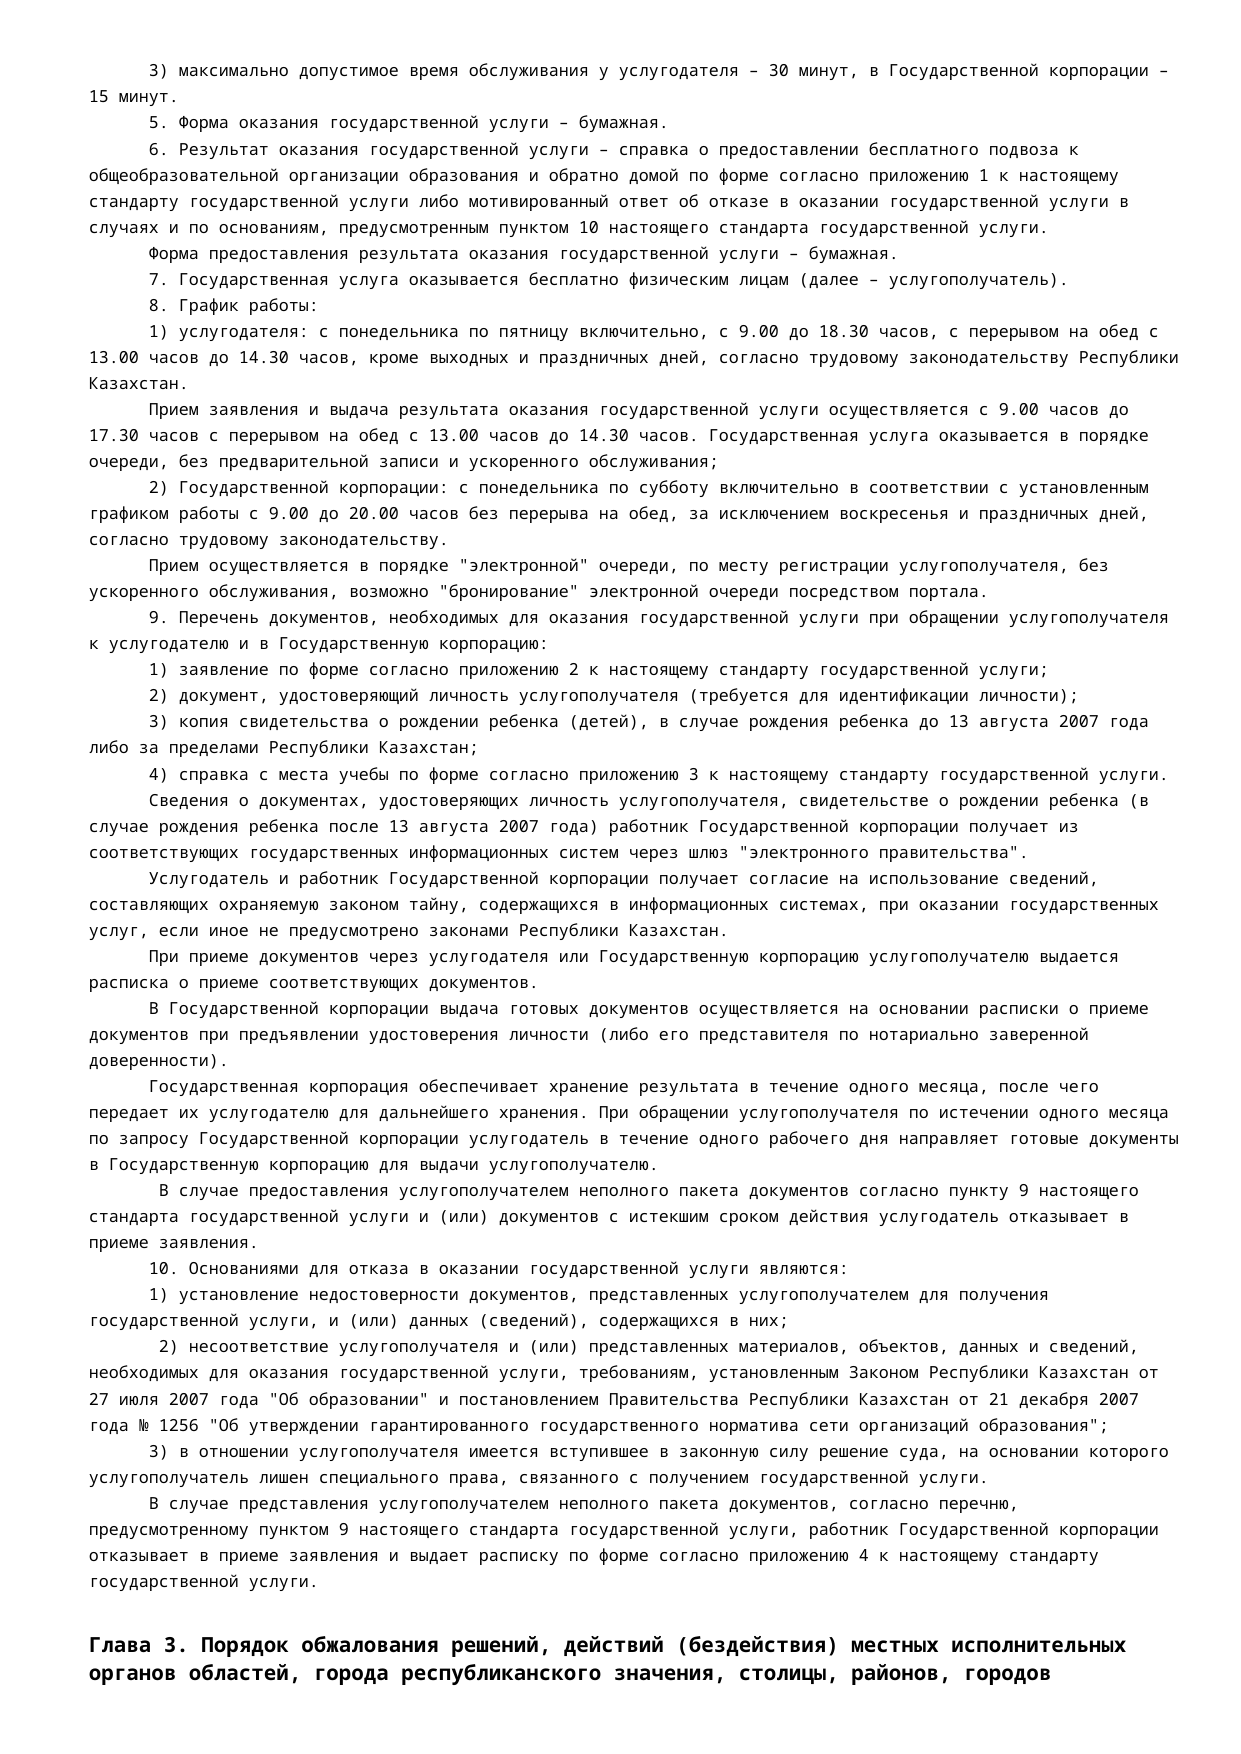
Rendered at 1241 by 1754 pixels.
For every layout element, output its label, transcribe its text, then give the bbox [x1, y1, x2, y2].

text При приеме документов через услугодателя или Государственную корпорацию услугополучателю выдается расписка о приеме соответствующих документов. [89, 944, 1181, 993]
text 2) Государственной корпорации: с понедельника по субботу включительно в соответствии с установленным графиком работы с 9.00 до 20.00 часов без перерыва на обед, за исключением воскресенья и праздничных дней, согласно трудовому законодательству. [89, 476, 1181, 551]
text 1) услугодателя: с понедельника по пятницу включительно, с 9.00 до 18.30 часов, с перерывом на обед с 13.00 часов до 14.30 часов, кроме выходных и праздничных дней, согласно трудовому законодательству Республики Казахстан. [89, 319, 1181, 394]
text 5. Форма оказания государственной услуги – бумажная. [89, 111, 1181, 134]
text 7. Государственная услуга оказывается бесплатно физическим лицам (далее – услугополучатель). [89, 267, 1181, 290]
text Форма предоставления результата оказания государственной услуги – бумажная. [89, 241, 1181, 264]
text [89, 1630, 1181, 1687]
text 1) заявление по форме согласно приложению 2 к настоящему стандарту государственной услуги; [89, 658, 1181, 681]
text 9. Перечень документов, необходимых для оказания государственной услуги при обращении услугополучателя к услугодателю и в Государственную корпорацию: [89, 606, 1181, 655]
text 6. Результат оказания государственной услуги – справка о предоставлении бесплатного подвоза к общеобразовательной организации образования и обратно домой по форме согласно приложению 1 к настоящему стандарту государственной услуги либо мотивированный ответ об отказе в оказании государственной услуги в случаях и по основаниям, предусмотренным пунктом 10 настоящего стандарта государственной услуги. [89, 137, 1181, 238]
text В Государственной корпорации выдача готовых документов осуществляется на основании расписки о приеме документов при предъявлении удостоверения личности (либо его представителя по нотариально заверенной доверенности). [89, 997, 1181, 1071]
text Услугодатель и работник Государственной корпорации получает согласие на использование сведений, составляющих охраняемую законом тайну, содержащихся в информационных системах, при оказании государственных услуг, если иное не предусмотрено законами Республики Казахстан. [89, 866, 1181, 941]
text В случае предоставления услугополучателем неполного пакета документов согласно пункту 9 настоящего стандарта государственной услуги и (или) документов с истекшим сроком действия услугодатель отказывает в приеме заявления. [89, 1179, 1181, 1254]
text 3) максимально допустимое время обслуживания у услугодателя – 30 минут, в Государственной корпорации – 15 минут. [89, 59, 1181, 108]
text Прием осуществляется в порядке "электронной" очереди, по месту регистрации услугополучателя, без ускоренного обслуживания, возможно "бронирование" электронной очереди посредством портала. [89, 554, 1181, 603]
text 3) копия свидетельства о рождении ребенка (детей), в случае рождения ребенка до 13 августа 2007 года либо за пределами Республики Казахстан; [89, 710, 1181, 759]
text 3) в отношении услугополучателя имеется вступившее в законную силу решение суда, на основании которого услугополучатель лишен специального права, связанного с получением государственной услуги. [89, 1439, 1181, 1488]
text В случае представления услугополучателем неполного пакета документов, согласно перечню, предусмотренному пунктом 9 настоящего стандарта государственной услуги, работник Государственной корпорации отказывает в приеме заявления и выдает расписку по форме согласно приложению 4 к настоящему стандарту государственной услуги. [89, 1491, 1181, 1592]
text 2) несоответствие услугополучателя и (или) представленных материалов, объектов, данных и сведений, необходимых для оказания государственной услуги, требованиям, установленным Законом Республики Казахстан от 27 июля 2007 года "Об образовании" и постановлением Правительства Республики Казахстан от 21 декабря 2007 года № 1256 "Об утверждении гарантированного государственного норматива сети организаций образования"; [89, 1335, 1181, 1436]
text Государственная корпорация обеспечивает хранение результата в течение одного месяца, после чего передает их услугодателю для дальнейшего хранения. При обращении услугополучателя по истечении одного месяца по запросу Государственной корпорации услугодатель в течение одного рабочего дня направляет готовые документы в Государственную корпорацию для выдачи услугополучателю. [89, 1075, 1181, 1176]
text 2) документ, удостоверяющий личность услугополучателя (требуется для идентификации личности); [89, 684, 1181, 707]
text Прием заявления и выдача результата оказания государственной услуги осуществляется с 9.00 часов до 17.30 часов с перерывом на обед с 13.00 часов до 14.30 часов. Государственная услуга оказывается в порядке очереди, без предварительной записи и ускоренного обслуживания; [89, 398, 1181, 472]
text 8. График работы: [89, 293, 1181, 316]
text 1) установление недостоверности документов, представленных услугополучателем для получения государственной услуги, и (или) данных (сведений), содержащихся в них; [89, 1283, 1181, 1332]
text 10. Основаниями для отказа в оказании государственной услуги являются: [89, 1257, 1181, 1280]
text 4) справка с места учебы по форме согласно приложению 3 к настоящему стандарту государственной услуги. [89, 762, 1181, 785]
text Сведения о документах, удостоверяющих личность услугополучателя, свидетельстве о рождении ребенка (в случае рождения ребенка после 13 августа 2007 года) работник Государственной корпорации получает из соответствующих государственных информационных систем через шлюз "электронного правительства". [89, 788, 1181, 863]
